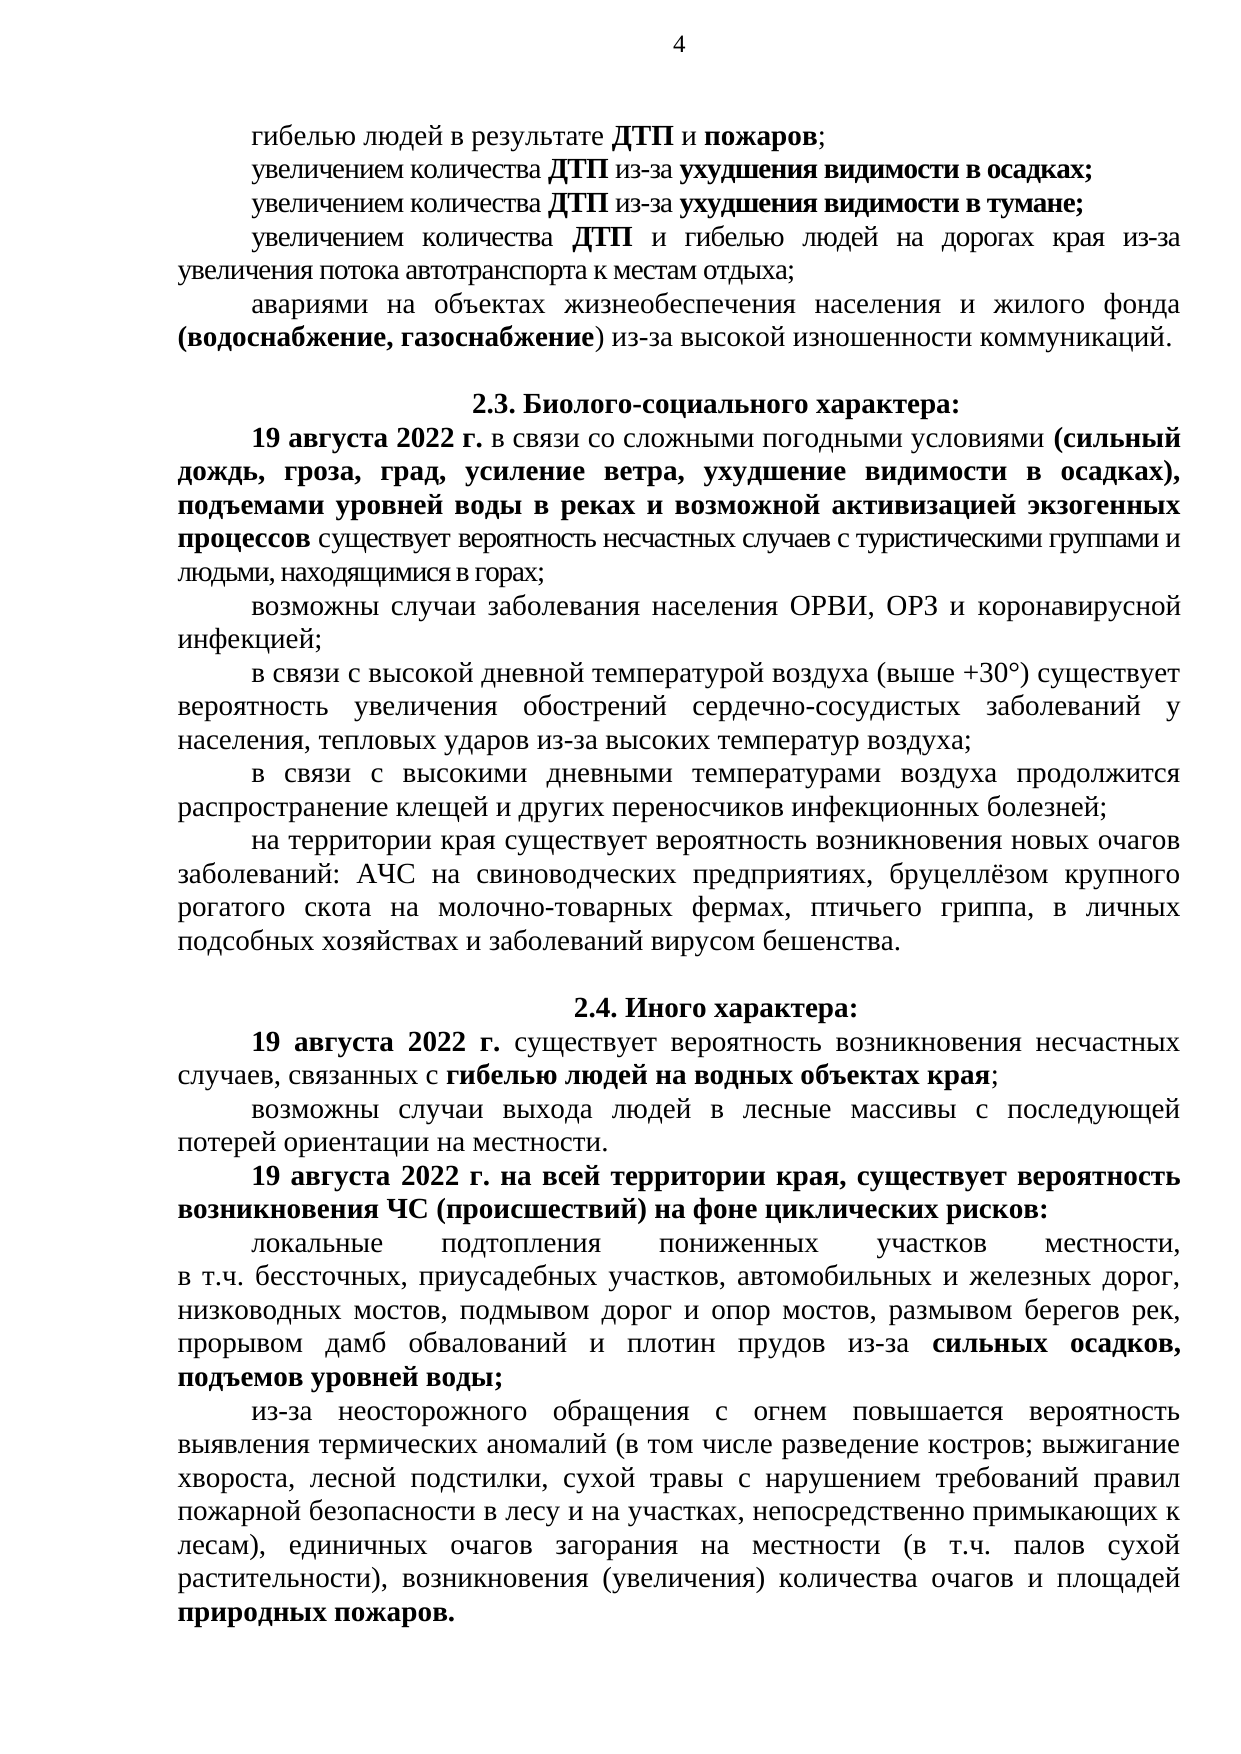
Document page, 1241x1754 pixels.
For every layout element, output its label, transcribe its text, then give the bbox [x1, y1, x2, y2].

text 2.3. Биолого-социального характера: [177, 386, 1181, 420]
text локальные подтопления пониженных участков местности, в т.ч. бессточных, приусадебных участков, автомобильных и железных дорог, низководных мостов, подмывом дорог и опор мостов, размывом берегов рек, прорывом дамб обвалований и плотин прудов из-за сильных осадков, подъемов уровней воды; [177, 1225, 1181, 1393]
text 19 августа 2022 г. существует вероятность возникновения несчастных случаев, связанных с гибелью людей на водных объектах края; [177, 1024, 1181, 1091]
text авариями на объектах жизнеобеспечения населения и жилого фонда (водоснабжение, газоснабжение) из-за высокой изношенности коммуникаций. [177, 286, 1181, 353]
text увеличением количества ДТП из-за ухудшения видимости в осадках; [177, 152, 1181, 185]
text 19 августа 2022 г. в связи со сложными погодными условиями (сильный дождь, гроза, град, усиление ветра, ухудшение видимости в осадках), подъемами уровней воды в реках и возможной активизацией экзогенных процессов существует вероятность несчастных случаев с туристическими группами и людьми, находящимися в горах; [177, 420, 1181, 588]
text в связи с высокими дневными температурами воздуха продолжится распространение клещей и других переносчиков инфекционных болезней; [177, 755, 1181, 822]
text увеличением количества ДТП и гибелью людей на дорогах края из-за увеличения потока автотранспорта к местам отдыха; [177, 219, 1181, 286]
text 2.4. Иного характера: [177, 990, 1181, 1024]
text 19 августа 2022 г. на всей территории края, существует вероятность возникновения ЧС (происшествий) на фоне циклических рисков: [177, 1158, 1181, 1225]
text возможны случаи заболевания населения ОРВИ, ОРЗ и коронавирусной инфекцией; [177, 588, 1181, 655]
text на территории края существует вероятность возникновения новых очагов заболеваний: АЧС на свиноводческих предприятиях, бруцеллёзом крупного рогатого скота на молочно-товарных фермах, птичьего гриппа, в личных подсобных хозяйствах и заболеваний вирусом бешенства. [177, 822, 1181, 957]
text увеличением количества ДТП из-за ухудшения видимости в тумане; [177, 185, 1181, 219]
text из-за неосторожного обращения с огнем повышается вероятность выявления термических аномалий (в том числе разведение костров; выжигание хвороста, лесной подстилки, сухой травы с нарушением требований правил пожарной безопасности в лесу и на участках, непосредственно примыкающих к лесам), единичных очагов загорания на местности (в т.ч. палов сухой растительности), возникновения (увеличения) количества очагов и площадей природных пожаров. [177, 1393, 1181, 1627]
text возможны случаи выхода людей в лесные массивы с последующей потерей ориентации на местности. [177, 1091, 1181, 1158]
text в связи с высокой дневной температурой воздуха (выше +30°) существует вероятность увеличения обострений сердечно-сосудистых заболеваний у населения, тепловых ударов из-за высоких температур воздуха; [177, 655, 1181, 755]
text гибелью людей в результате ДТП и пожаров; [177, 118, 1181, 152]
